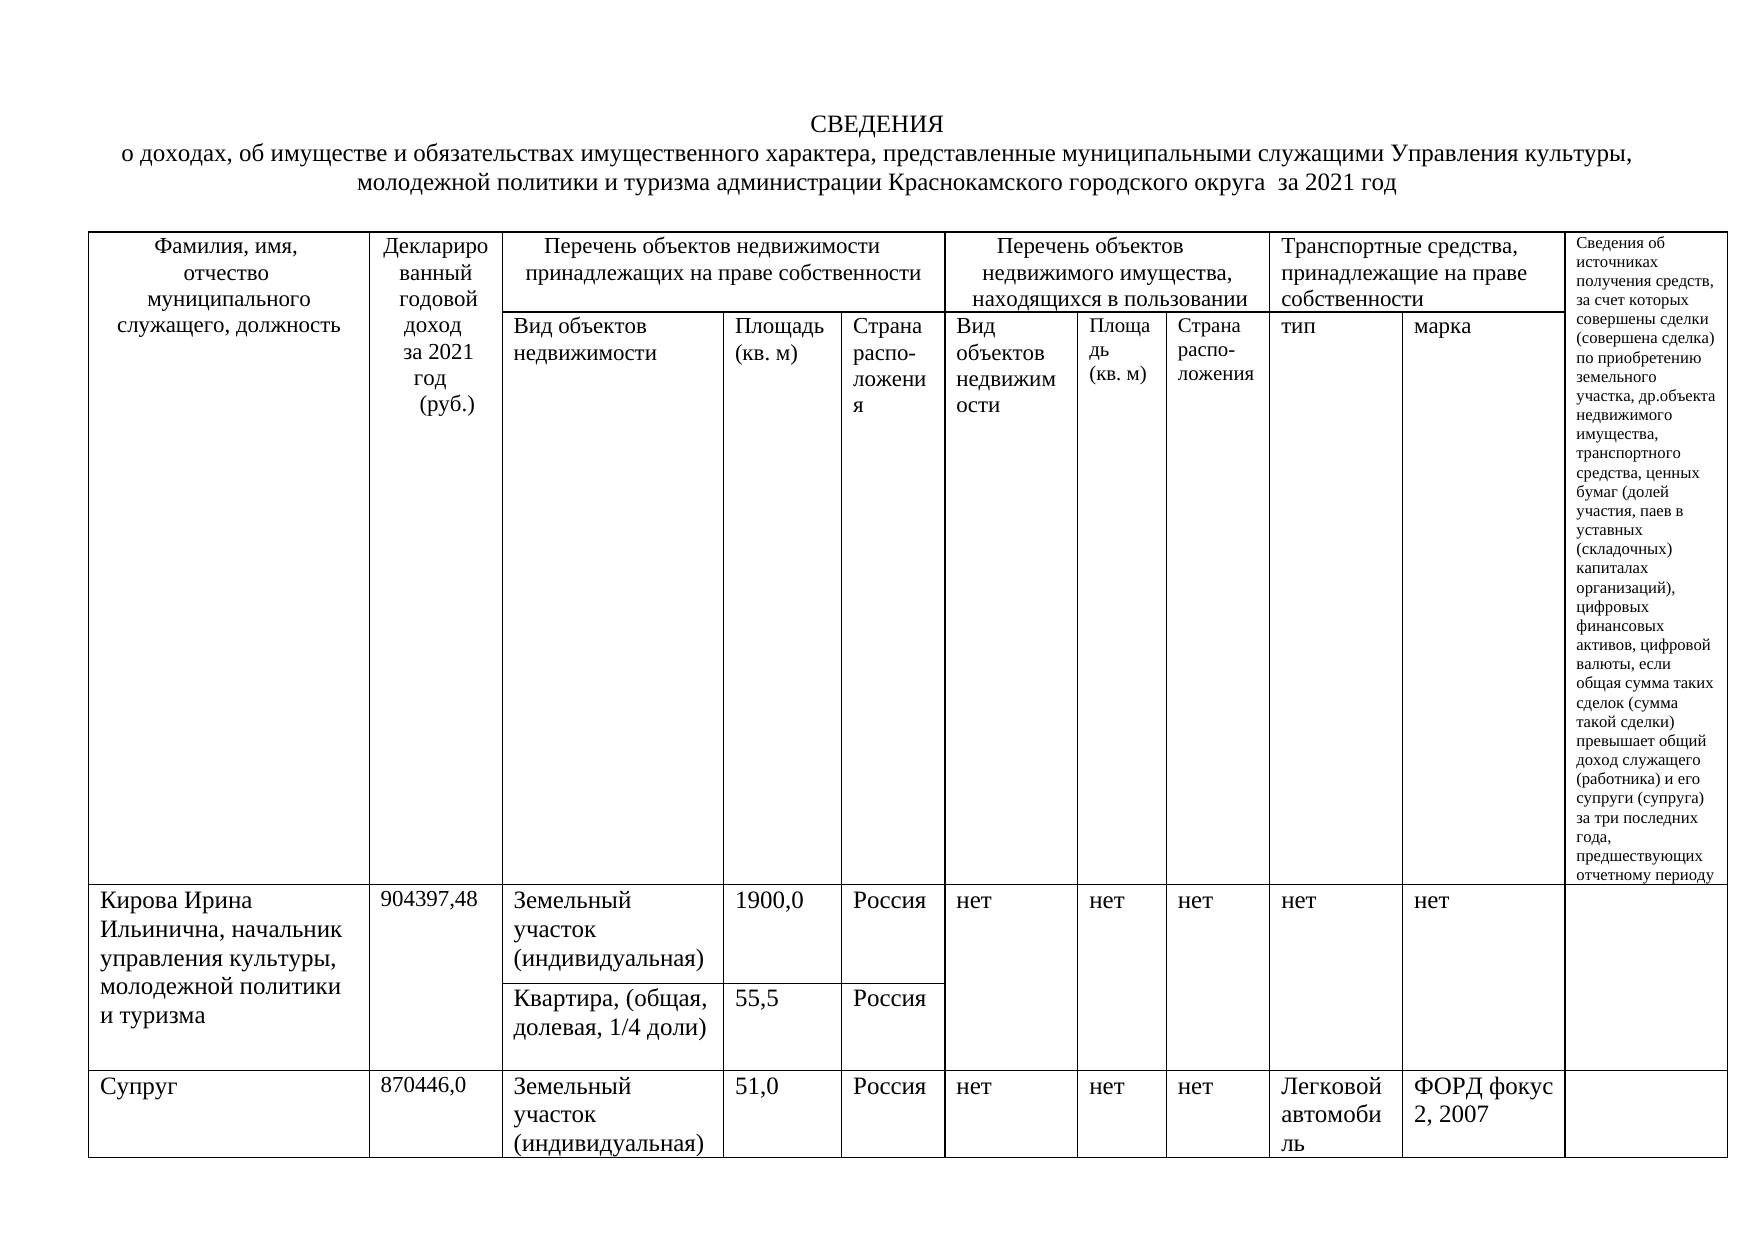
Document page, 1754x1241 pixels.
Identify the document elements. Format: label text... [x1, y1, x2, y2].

table_cell 1900,0 [724, 885, 841, 982]
table_cell нет [1167, 885, 1269, 1070]
table_cell 55,5 [724, 984, 841, 1070]
table_cell [1566, 1071, 1727, 1157]
table_cell 870446,0 [370, 1071, 502, 1157]
table_cell Вид объектов недвижимости [503, 313, 723, 884]
table_cell нет [1078, 885, 1166, 1070]
table_header Фамилия, имя, отчество муниципального служащего, должность [89, 233, 369, 884]
table_cell нет [1167, 1071, 1269, 1157]
table_cell Страна распо- ложения [1167, 313, 1269, 884]
table_cell нет [946, 1071, 1077, 1157]
table_cell Россия [842, 1071, 944, 1157]
table_cell Площадь (кв. м) [724, 313, 841, 884]
table_cell нет [946, 885, 1077, 1070]
table_cell тип [1270, 313, 1402, 884]
table_cell нет [1270, 885, 1402, 1070]
table_cell Земельный участок (индивидуальная) [503, 885, 723, 982]
table_cell Страна распо- ложения [842, 313, 944, 884]
table_cell нет [1403, 885, 1564, 1070]
table_cell Квартира, (общая, долевая, 1/4 доли) [503, 984, 723, 1070]
table_cell [1566, 885, 1727, 1070]
table_cell 904397,48 [370, 885, 502, 1070]
table_header Перечень объектов недвижимого имущества, находящихся в пользовании [946, 233, 1269, 311]
table_cell Легковой автомобиль [1270, 1071, 1402, 1157]
table_cell Вид объектов недвижимости [946, 313, 1077, 884]
table_cell марка [1403, 313, 1564, 884]
table_cell Супруг [89, 1071, 369, 1157]
table_cell Кирова Ирина Ильинична, начальник управления культуры, молодежной политики и туризма [89, 885, 369, 1070]
table_header Перечень объектов недвижимости принадлежащих на праве собственности [503, 233, 944, 311]
table_cell ФОРД фокус 2, 2007 [1403, 1071, 1564, 1157]
table_cell нет [1078, 1071, 1166, 1157]
table_header Транспортные средства, принадлежащие на праве собственности [1270, 233, 1564, 311]
table_cell Россия [842, 984, 944, 1070]
text СВЕДЕНИЯ [118, 109, 1636, 138]
table_cell Россия [842, 885, 944, 982]
table_cell 51,0 [724, 1071, 841, 1157]
table_cell Площадь (кв. м) [1078, 313, 1166, 884]
table_cell Земельный участок (индивидуальная) [503, 1071, 723, 1157]
table_header Декларированный годовой доход за 2021 год (руб.) [370, 233, 502, 884]
table_header Сведения об источниках получения средств, за счет которых совершены сделки (совершена сделка) по приобретению земельного участка, др.объекта недвижимого имущества, транспортного средства, ценных бумаг (долей участия, паев в уставных (складочных) капиталах организаций), цифровых финансовых активов, цифровой валюты, если общая сумма таких сделок (сумма такой сделки) превышает общий доход служащего (работника) и его супруги (супруга) за три последних года, предшествующих отчетному периоду [1566, 233, 1727, 884]
text о доходах, об имуществе и обязательствах имущественного характера, представленные муниципальными служащими Управления культуры, молодежной политики и туризма администрации Краснокамского городского округа за 2021 год [118, 138, 1636, 196]
